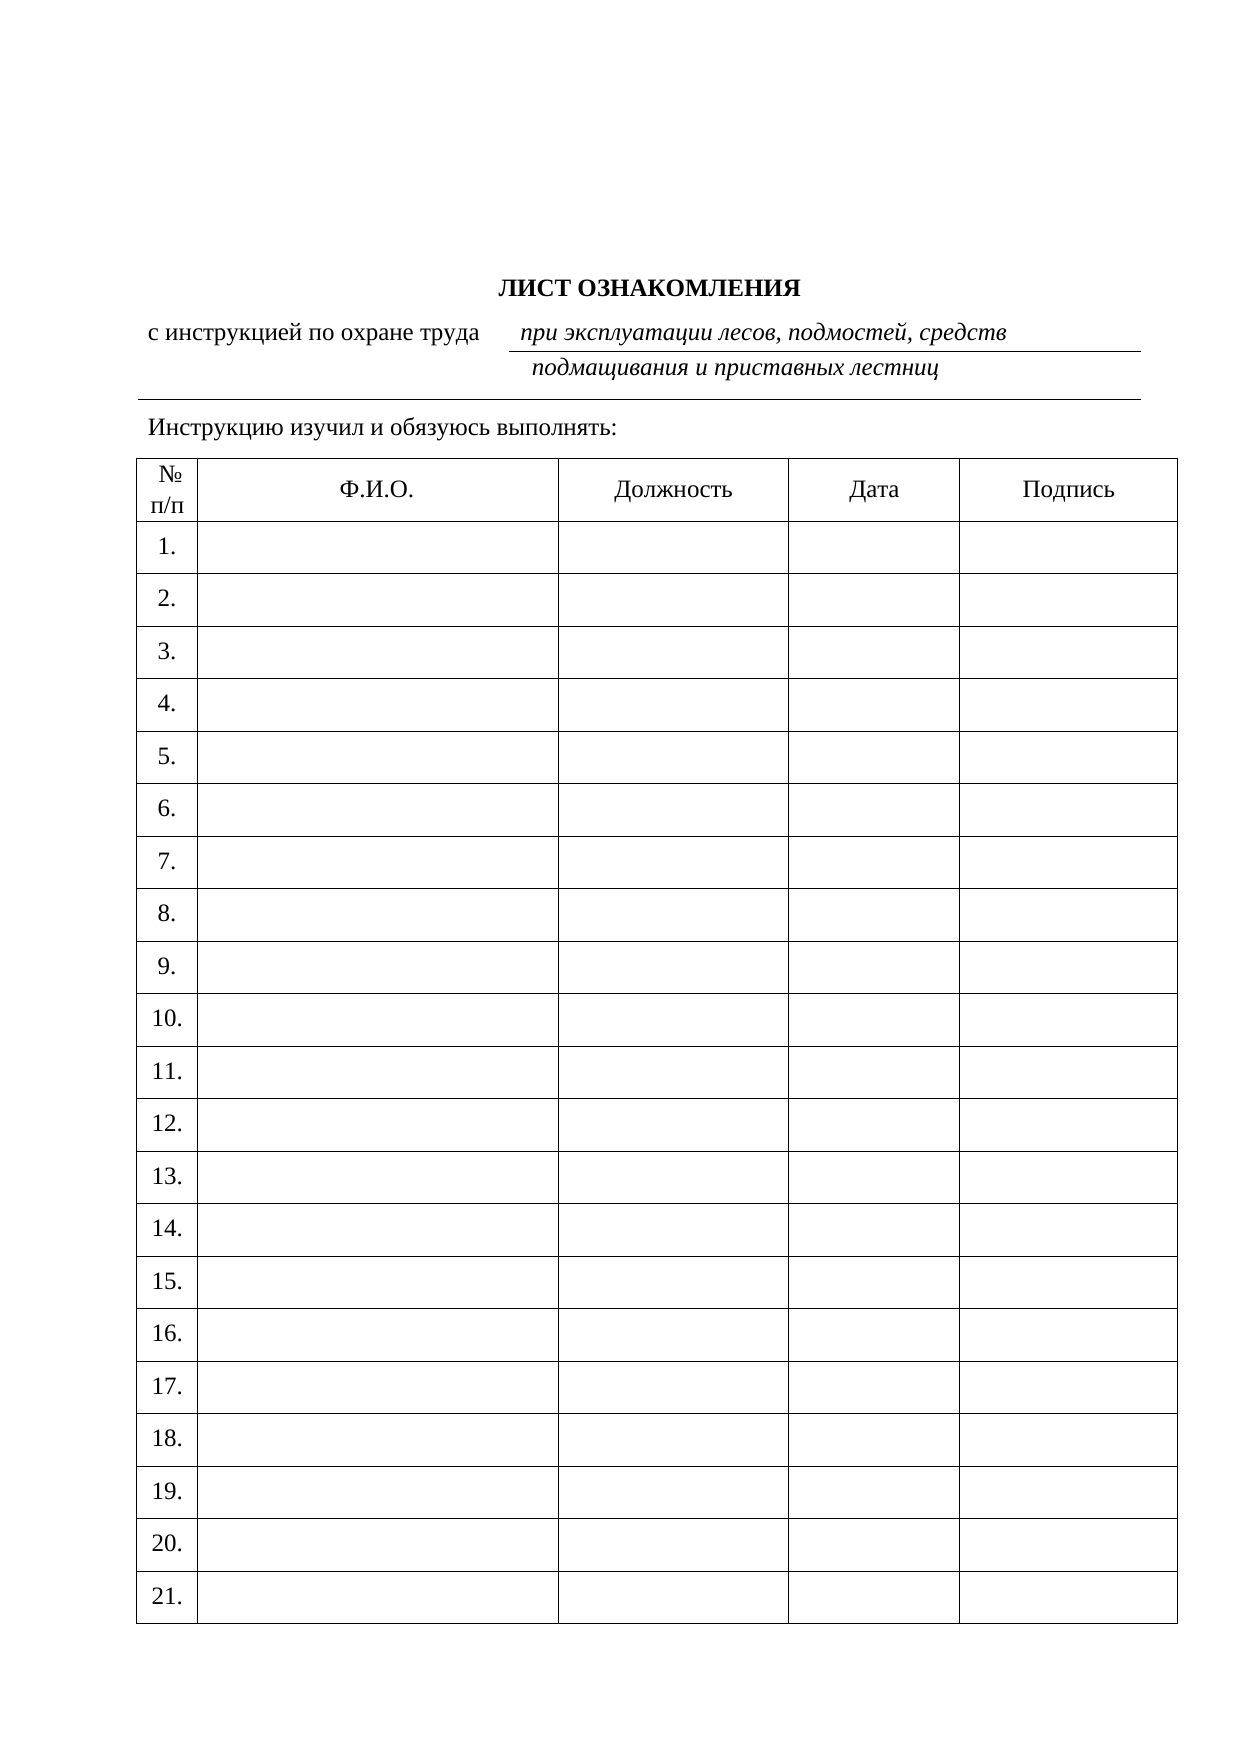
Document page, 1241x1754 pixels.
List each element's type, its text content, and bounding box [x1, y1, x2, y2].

table_cell № п/п [137, 459, 197, 521]
table_cell [789, 1572, 959, 1623]
table_header с инструкцией по охране труда [136, 304, 509, 351]
table_cell Ф.И.О. [198, 459, 558, 521]
table_cell [960, 889, 1177, 941]
table_cell [137, 522, 197, 573]
table_cell Дата [789, 459, 959, 521]
table_cell [559, 837, 788, 888]
table_cell [137, 679, 197, 731]
table_cell [198, 679, 558, 731]
table_cell [559, 679, 788, 731]
table_cell [960, 942, 1177, 993]
table_cell [198, 522, 558, 573]
table_cell [960, 1414, 1177, 1466]
table_cell [559, 1204, 788, 1256]
table_cell [559, 1047, 788, 1098]
table_cell [789, 574, 959, 626]
table_cell [559, 627, 788, 678]
table_cell [960, 1152, 1177, 1203]
table_cell [960, 732, 1177, 783]
table_cell [960, 522, 1177, 573]
table_cell [960, 1257, 1177, 1308]
table_cell [559, 942, 788, 993]
table_cell [559, 994, 788, 1046]
table_cell [198, 627, 558, 678]
table_cell [789, 1519, 959, 1571]
table_cell [789, 837, 959, 888]
table_cell [559, 1414, 788, 1466]
table_cell [137, 1257, 197, 1308]
table_cell [198, 1152, 558, 1203]
table_cell [198, 994, 558, 1046]
table_cell [789, 1099, 959, 1151]
table_cell [559, 889, 788, 941]
table_cell [559, 1362, 788, 1413]
table_cell [789, 1204, 959, 1256]
table_cell [137, 889, 197, 941]
table_cell [559, 1467, 788, 1518]
table_cell [789, 1362, 959, 1413]
table_cell [559, 574, 788, 626]
table_cell [198, 1309, 558, 1361]
text ЛИСТ ОЗНАКОМЛЕНИЯ [148, 273, 1152, 302]
table_cell [137, 1099, 197, 1151]
table_cell [960, 1362, 1177, 1413]
table_cell [198, 1047, 558, 1098]
table_cell [137, 1309, 197, 1361]
table_cell [137, 1204, 197, 1256]
table_cell [198, 1519, 558, 1571]
table_cell [137, 1362, 197, 1413]
table_cell [960, 627, 1177, 678]
table_cell [789, 732, 959, 783]
table_cell [198, 784, 558, 836]
table_cell [559, 1099, 788, 1151]
table_cell [960, 1047, 1177, 1098]
table_cell [137, 1047, 197, 1098]
table_cell [198, 1414, 558, 1466]
table_cell подмащивания и приставных лестниц [136, 351, 1141, 399]
table_cell [960, 837, 1177, 888]
table_cell [960, 1309, 1177, 1361]
table_cell [198, 1204, 558, 1256]
table_cell [559, 1257, 788, 1308]
table_cell [960, 1099, 1177, 1151]
table_cell [789, 1152, 959, 1203]
table_cell [137, 1519, 197, 1571]
table_cell [198, 1362, 558, 1413]
table_cell [789, 1257, 959, 1308]
table_cell [198, 889, 558, 941]
table_cell [559, 784, 788, 836]
table_cell [137, 574, 197, 626]
table_cell [137, 994, 197, 1046]
table_cell [137, 784, 197, 836]
table_cell [789, 994, 959, 1046]
table_cell [789, 889, 959, 941]
table_cell [559, 732, 788, 783]
table_cell [198, 574, 558, 626]
table_cell [137, 942, 197, 993]
table_cell [789, 1309, 959, 1361]
table_cell [789, 1047, 959, 1098]
table_cell [960, 1572, 1177, 1623]
table_cell Должность [559, 459, 788, 521]
table_cell Инструкцию изучил и обязуюсь выполнять: [136, 399, 1141, 458]
table_cell [198, 1099, 558, 1151]
table_cell [789, 1467, 959, 1518]
table_cell [137, 837, 197, 888]
table_cell [137, 1572, 197, 1623]
table_cell [137, 732, 197, 783]
table_cell [559, 1519, 788, 1571]
table_cell [198, 1257, 558, 1308]
table_cell [198, 1572, 558, 1623]
table_cell [559, 522, 788, 573]
table_cell [137, 1467, 197, 1518]
table_cell [559, 1572, 788, 1623]
table_cell [789, 627, 959, 678]
table_cell [960, 574, 1177, 626]
table_cell [137, 1414, 197, 1466]
table_cell [198, 942, 558, 993]
table_header при эксплуатации лесов, подмостей, средств [509, 304, 1141, 351]
table_cell [789, 1414, 959, 1466]
table_cell [559, 1309, 788, 1361]
table_cell [198, 837, 558, 888]
table_cell [960, 994, 1177, 1046]
table_cell [960, 1519, 1177, 1571]
table_cell [789, 522, 959, 573]
table_cell [559, 1152, 788, 1203]
table_cell [960, 1204, 1177, 1256]
table_cell [789, 784, 959, 836]
table_cell [960, 1467, 1177, 1518]
table_cell [789, 942, 959, 993]
table_cell [789, 679, 959, 731]
table_cell [137, 627, 197, 678]
table_cell [137, 1152, 197, 1203]
table_cell [960, 784, 1177, 836]
table_cell [960, 679, 1177, 731]
table_cell [198, 1467, 558, 1518]
table_cell [198, 732, 558, 783]
table_cell Подпись [960, 459, 1177, 521]
